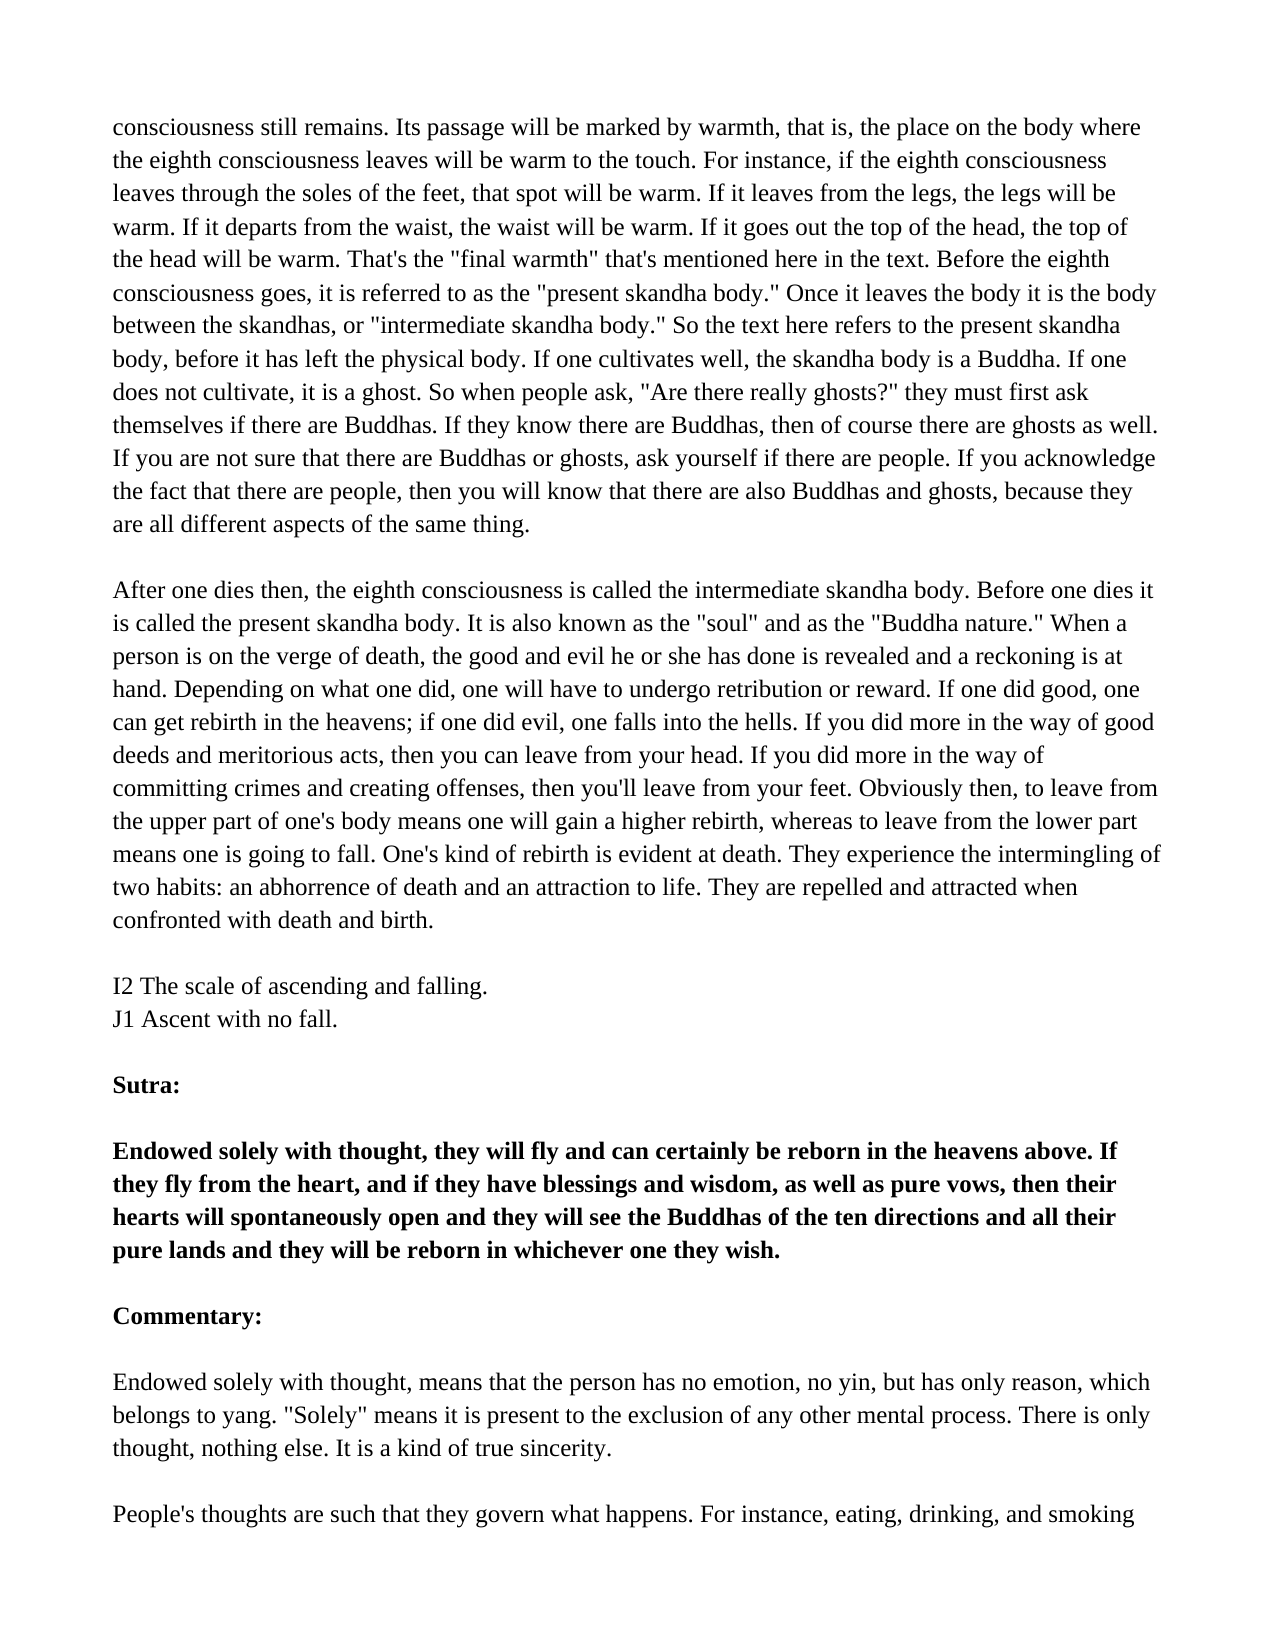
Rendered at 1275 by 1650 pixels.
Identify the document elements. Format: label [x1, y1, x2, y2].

text [112, 112, 1162, 1528]
